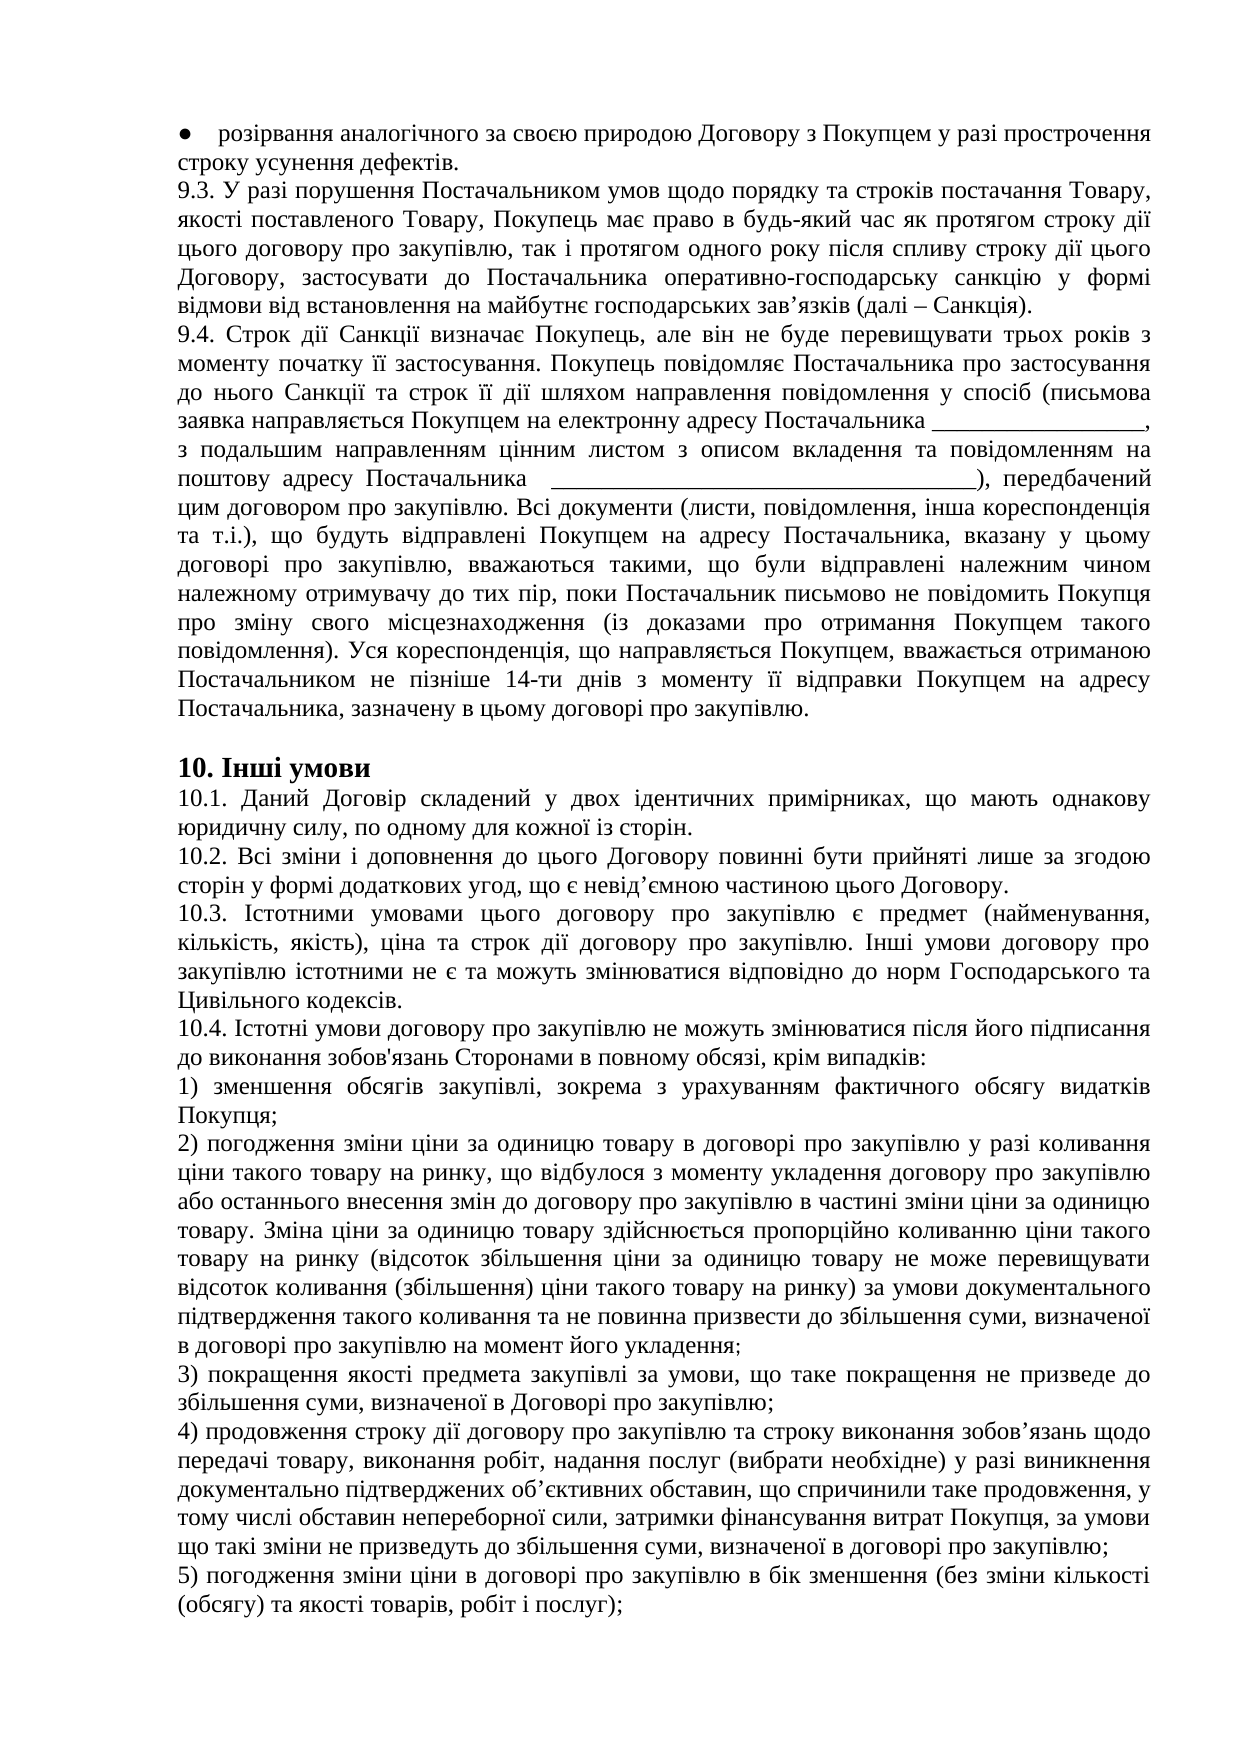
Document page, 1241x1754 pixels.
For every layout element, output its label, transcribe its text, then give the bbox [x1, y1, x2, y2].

text 10.1. Даний Договір складений у двох ідентичних примірниках, що мають однакову юридичну силу, по одному для кожної із сторін. [177, 783, 1152, 841]
text 2) погодження зміни ціни за одиницю товару в договорі про закупівлю у разі коливання ціни такого товару на ринку, що відбулося з моменту укладення договору про закупівлю або останнього внесення змін до договору про закупівлю в частині зміни ціни за одиницю товару. Зміна ціни за одиницю товару здійснюється пропорційно коливанню ціни такого товару на ринку (відсоток збільшення ціни за одиницю товару не може перевищувати відсоток коливання (збільшення) ціни такого товару на ринку) за умови документального підтвердження такого коливання та не повинна призвести до збільшення суми, визначеної в договорі про закупівлю на момент його укладення; [177, 1128, 1152, 1359]
text 3) покращення якості предмета закупівлі за умови, що таке покращення не призведе до збільшення суми, визначеної в Договорі про закупівлю; [177, 1359, 1152, 1416]
text 9.4. Строк дії Санкції визначає Покупець, але він не буде перевищувати трьох років з моменту початку її застосування. Покупець повідомляє Постачальника про застосування до нього Санкції та строк її дії шляхом направлення повідомлення у спосіб (письмова заявка направляється Покупцем на електронну адресу Постачальника _________________, з подальшим направленням цінним листом з описом вкладення та повідомленням на поштову адресу Постачальника __________________________________), передбачений цим договором про закупівлю. Всі документи (листи, повідомлення, інша кореспонденція та т.і.), що будуть відправлені Покупцем на адресу Постачальника, вказану у цьому договорі про закупівлю, вважаються такими, що були відправлені належним чином належному отримувачу до тих пір, поки Постачальник письмово не повідомить Покупця про зміну свого місцезнаходження (із доказами про отримання Покупцем такого повідомлення). Уся кореспонденція, що направляється Покупцем, вважається отриманою Постачальником не пізніше 14-ти днів з моменту її відправки Покупцем на адресу Постачальника, зазначену в цьому договорі про закупівлю. [177, 319, 1152, 722]
text 10.4. Істотні умови договору про закупівлю не можуть змінюватися після його підписання до виконання зобов'язань Сторонами в повному обсязі, крім випадків: [177, 1013, 1152, 1071]
text 1) зменшення обсягів закупівлі, зокрема з урахуванням фактичного обсягу видатків Покупця; [177, 1071, 1152, 1128]
text 9.3. У разі порушення Постачальником умов щодо порядку та строків постачання Товару, якості поставленого Товару, Покупець має право в будь-який час як протягом строку дії цього договору про закупівлю, так і протягом одного року після спливу строку дії цього Договору, застосувати до Постачальника оперативно-господарську санкцію у формі відмови від встановлення на майбутнє господарських зав’язків (далі – Санкція). [177, 176, 1152, 319]
text ● розірвання аналогічного за своєю природою Договору з Покупцем у разі прострочення строку усунення дефектів. [177, 118, 1152, 176]
text 10.3. Істотними умовами цього договору про закупівлю є предмет (найменування, кількість, якість), ціна та строк дії договору про закупівлю. Інші умови договору про закупівлю істотними не є та можуть змінюватися відповідно до норм Господарського та Цивільного кодексів. [177, 898, 1152, 1013]
text 5) погодження зміни ціни в договорі про закупівлю в бік зменшення (без зміни кількості (обсягу) та якості товарів, робіт і послуг); [177, 1560, 1152, 1617]
text 10. Інші умови [177, 750, 1152, 783]
text 4) продовження строку дії договору про закупівлю та строку виконання зобов’язань щодо передачі товару, виконання робіт, надання послуг (вибрати необхідне) у разі виникнення документально підтверджених об’єктивних обставин, що спричинили таке продовження, у тому числі обставин непереборної сили, затримки фінансування витрат Покупця, за умови що такі зміни не призведуть до збільшення суми, визначеної в договорі про закупівлю; [177, 1416, 1152, 1560]
text 10.2. Всі зміни і доповнення до цього Договору повинні бути прийняті лише за згодою сторін у формі додаткових угод, що є невід’ємною частиною цього Договору. [177, 841, 1152, 898]
